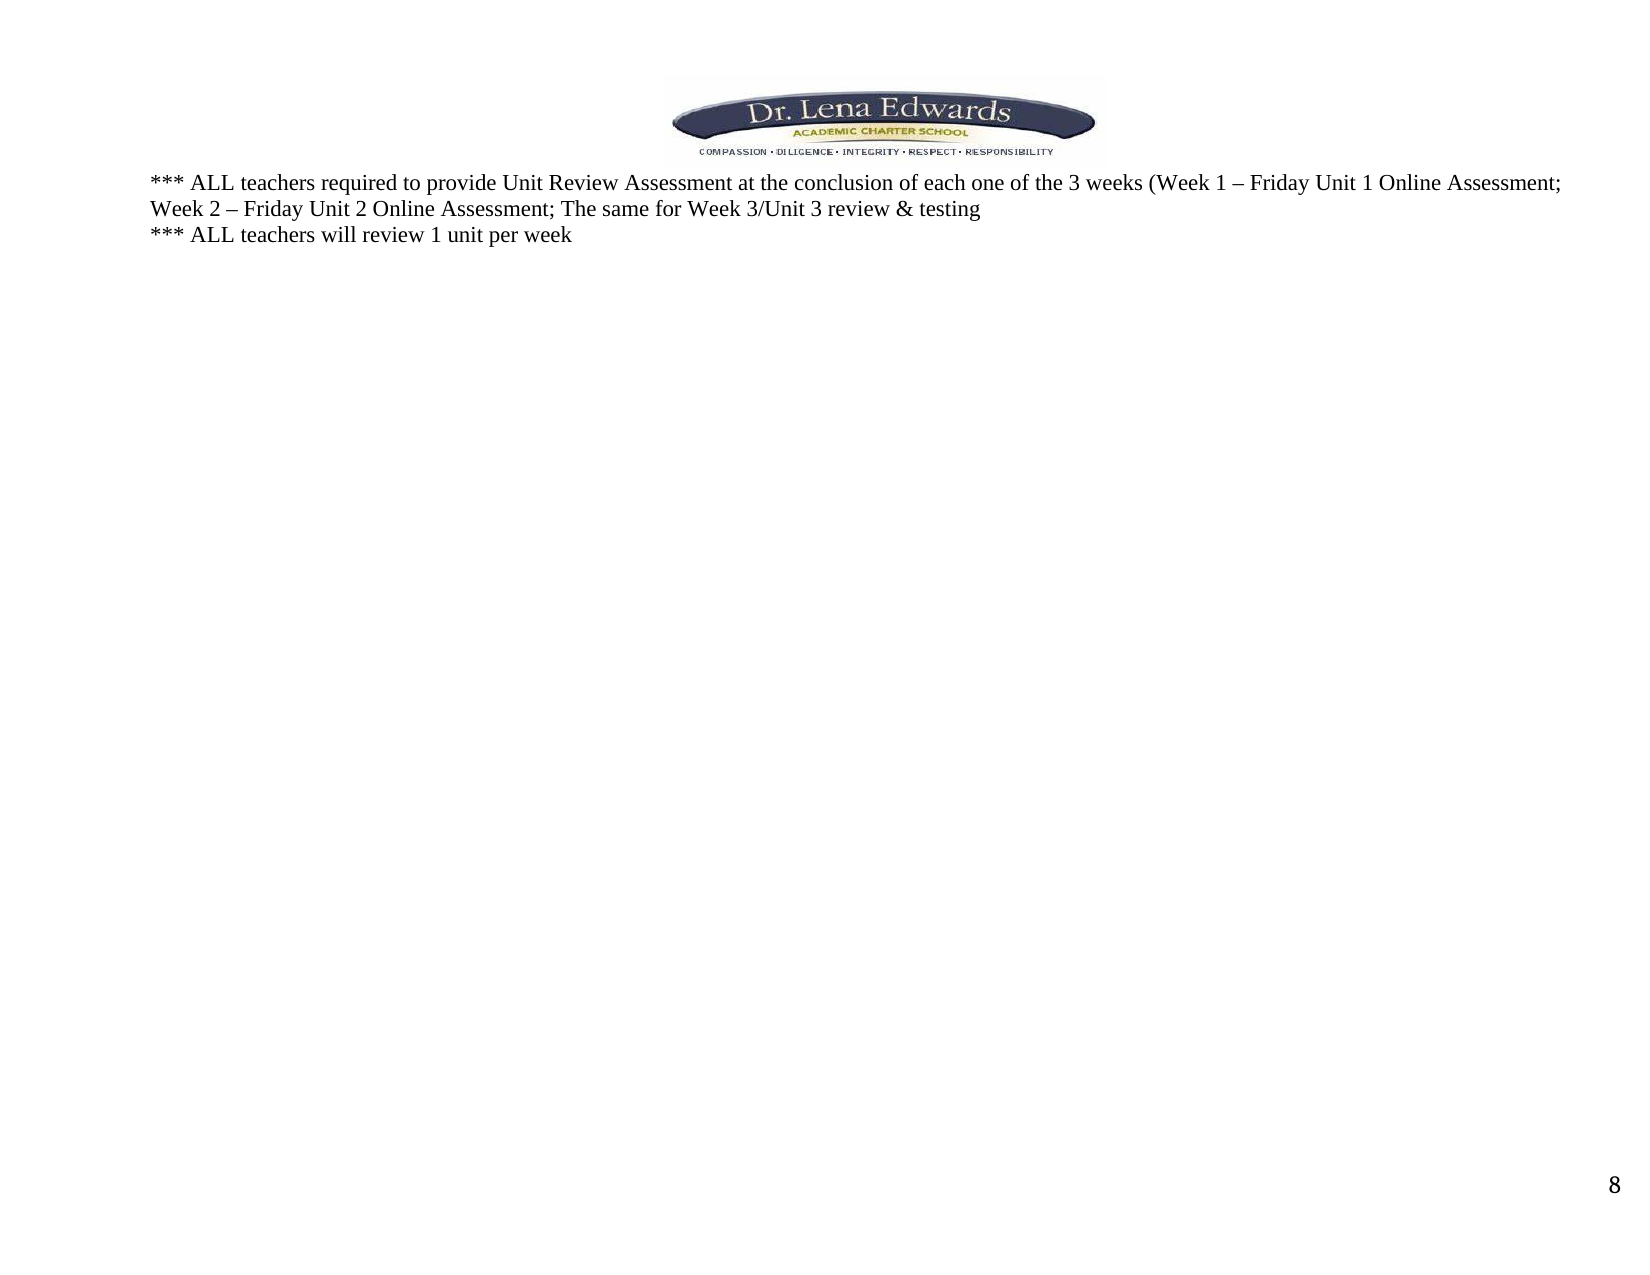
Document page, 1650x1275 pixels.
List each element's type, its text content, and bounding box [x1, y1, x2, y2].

text *** ALL teachers required to provide Unit Review Assessment at the conclusion of each one of the 3 weeks (Week 1 – Friday Unit 1 Online Assessment; Week 2 – Friday Unit 2 Online Assessment; The same for Week 3/Unit 3 review & testing [150, 169, 1621, 221]
picture [664, 75, 1107, 169]
text *** ALL teachers will review 1 unit per week [150, 221, 1621, 248]
